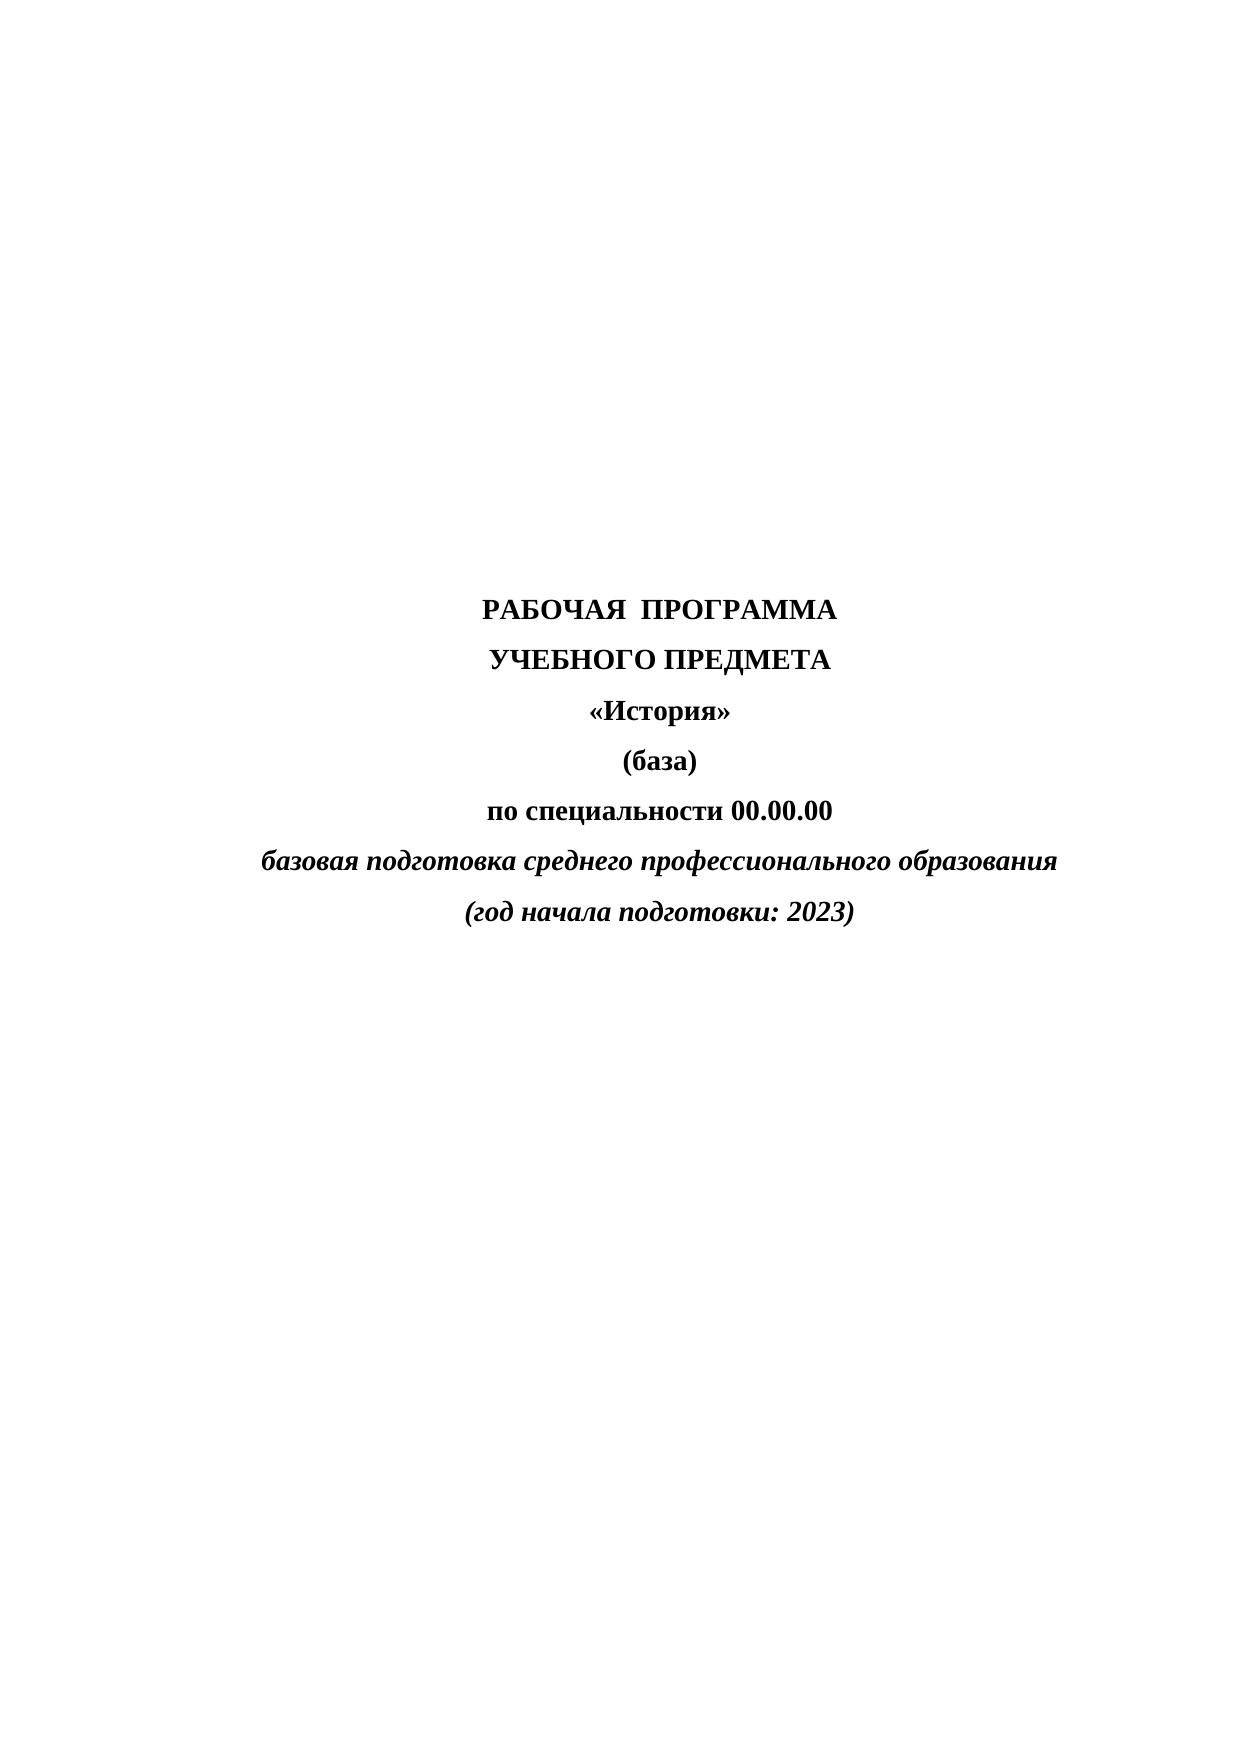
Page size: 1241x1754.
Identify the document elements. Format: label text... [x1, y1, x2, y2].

text по специальности 00.00.00 [156, 793, 1163, 827]
text (год начала подготовки: 2023) [156, 894, 1163, 927]
text (база) [156, 743, 1163, 776]
text УЧЕБНОГО ПРЕДМЕТА [156, 642, 1163, 676]
text РАБОЧАЯ ПРОГРАММА [156, 592, 1163, 626]
text базовая подготовка среднего профессионального образования [156, 843, 1163, 877]
text «История» [156, 693, 1163, 726]
